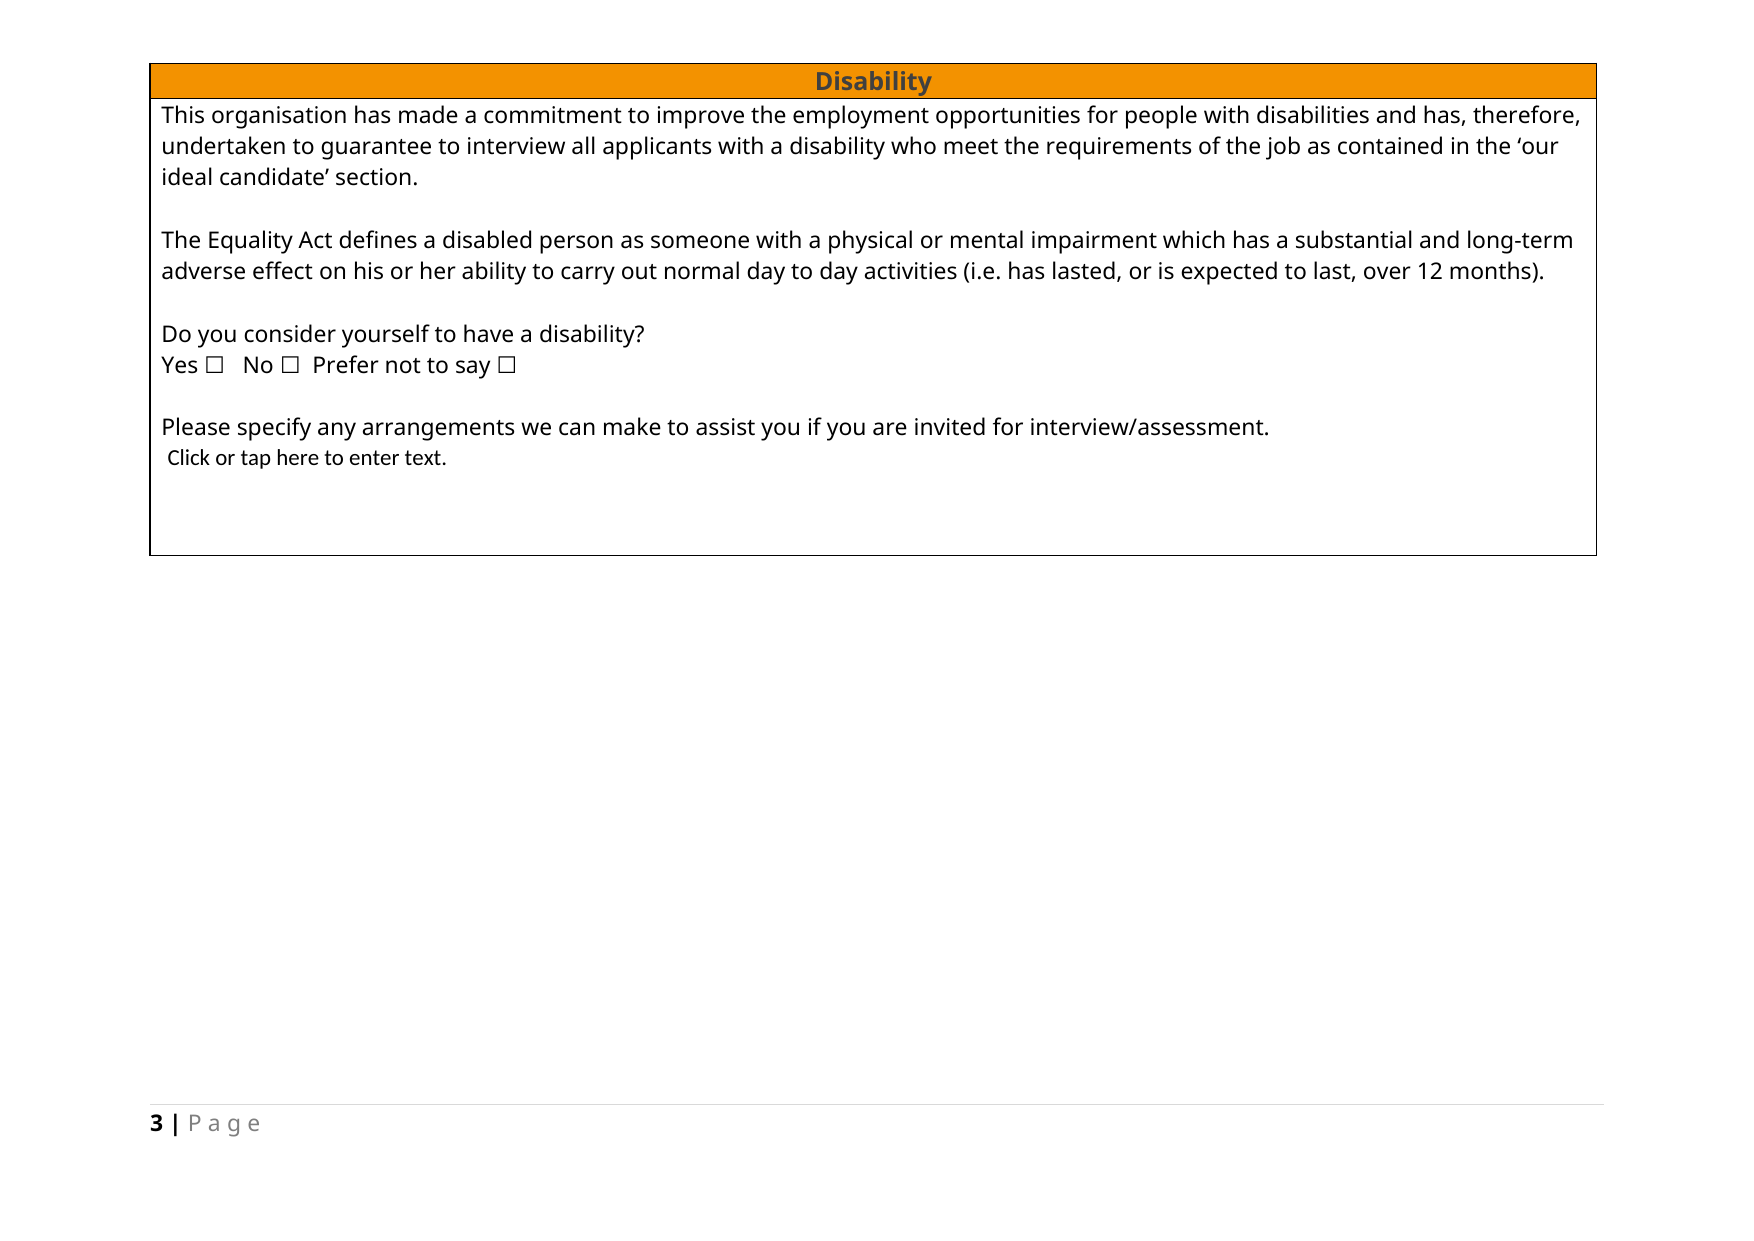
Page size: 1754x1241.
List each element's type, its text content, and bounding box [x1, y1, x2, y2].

table_cell This organisation has made a commitment to improve the employment opportunities for people with disabilities and has, therefore, undertaken to guarantee to interview all applicants with a disability who meet the requirements of the job as contained in the ‘our ideal candidate’ section. The Equality Act defines a disabled person as someone with a physical or mental impairment which has a substantial and long-term adverse effect on his or her ability to carry out normal day to day activities (i.e. has lasted, or is expected to last, over 12 months). Do you consider yourself to have a disability? Yes No Prefer not to say Please specify any arrangements we can make to assist you if you are invited for interview/assessment. [151, 99, 1596, 554]
table_header Disability [151, 64, 1596, 98]
